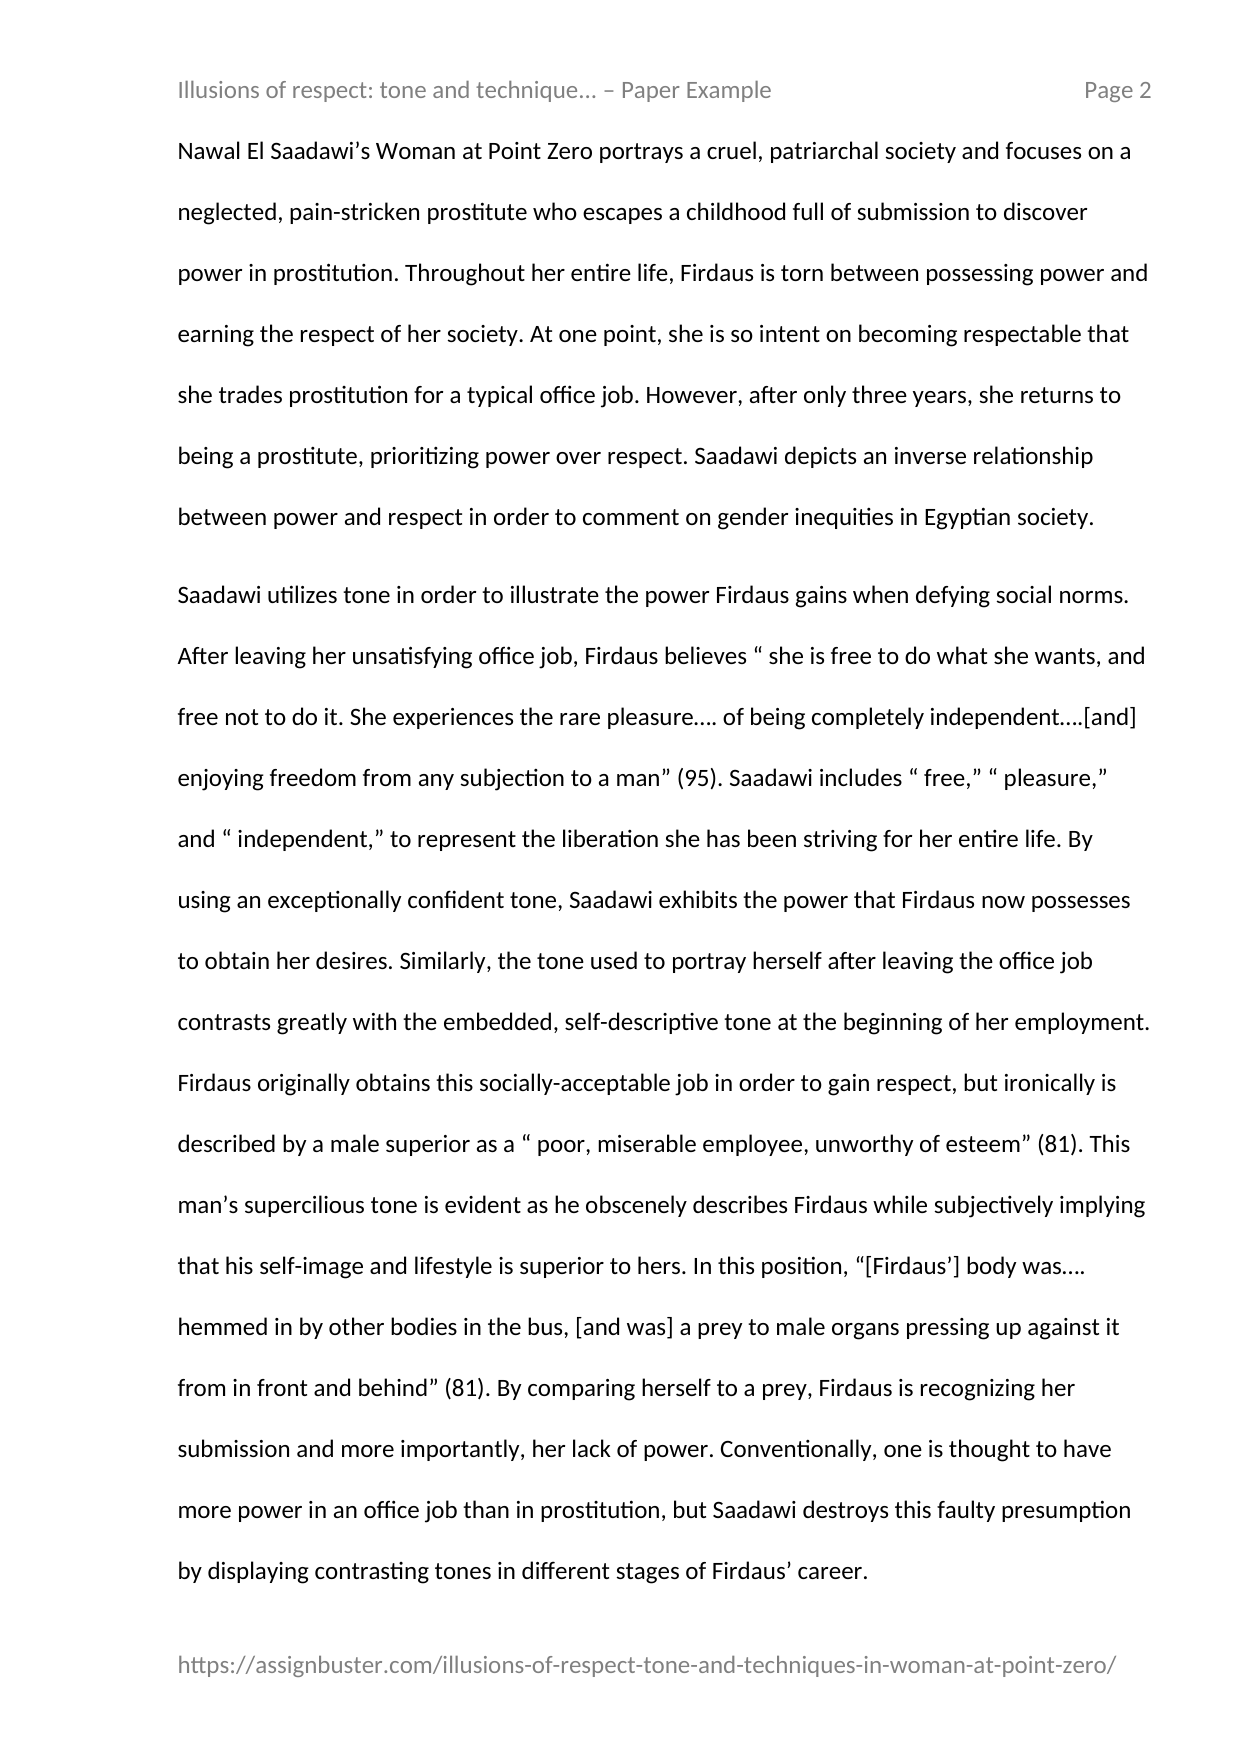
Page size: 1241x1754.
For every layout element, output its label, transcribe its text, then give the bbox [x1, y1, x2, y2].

text Nawal El Saadawi’s Woman at Point Zero portrays a cruel, patriarchal society and focuses on a neglected, pain-stricken prostitute who escapes a childhood full of submission to discover power in prostitution. Throughout her entire life, Firdaus is torn between possessing power and earning the respect of her society. At one point, she is so intent on becoming respectable that she trades prostitution for a typical office job. However, after only three years, she returns to being a prostitute, prioritizing power over respect. Saadawi depicts an inverse relationship between power and respect in order to comment on gender inequities in Egyptian society. [177, 135, 1152, 532]
text Saadawi utilizes tone in order to illustrate the power Firdaus gains when defying social norms. After leaving her unsatisfying office job, Firdaus believes “ she is free to do what she wants, and free not to do it. She experiences the rare pleasure…. of being completely independent….[and] enjoying freedom from any subjection to a man” (95). Saadawi includes “ free,” “ pleasure,” and “ independent,” to represent the liberation she has been striving for her entire life. By using an exceptionally confident tone, Saadawi exhibits the power that Firdaus now possesses to obtain her desires. Similarly, the tone used to portray herself after leaving the office job contrasts greatly with the embedded, self-descriptive tone at the beginning of her employment. Firdaus originally obtains this socially-acceptable job in order to gain respect, but ironically is described by a male superior as a “ poor, miserable employee, unworthy of esteem” (81). This man’s supercilious tone is evident as he obscenely describes Firdaus while subjectively implying that his self-image and lifestyle is superior to hers. In this position, “[Firdaus’] body was…. hemmed in by other bodies in the bus, [and was] a prey to male organs pressing up against it from in front and behind” (81). By comparing herself to a prey, Firdaus is recognizing her submission and more importantly, her lack of power. Conventionally, one is thought to have more power in an office job than in prostitution, but Saadawi destroys this faulty presumption by displaying contrasting tones in different stages of Firdaus’ career. [177, 579, 1152, 1586]
